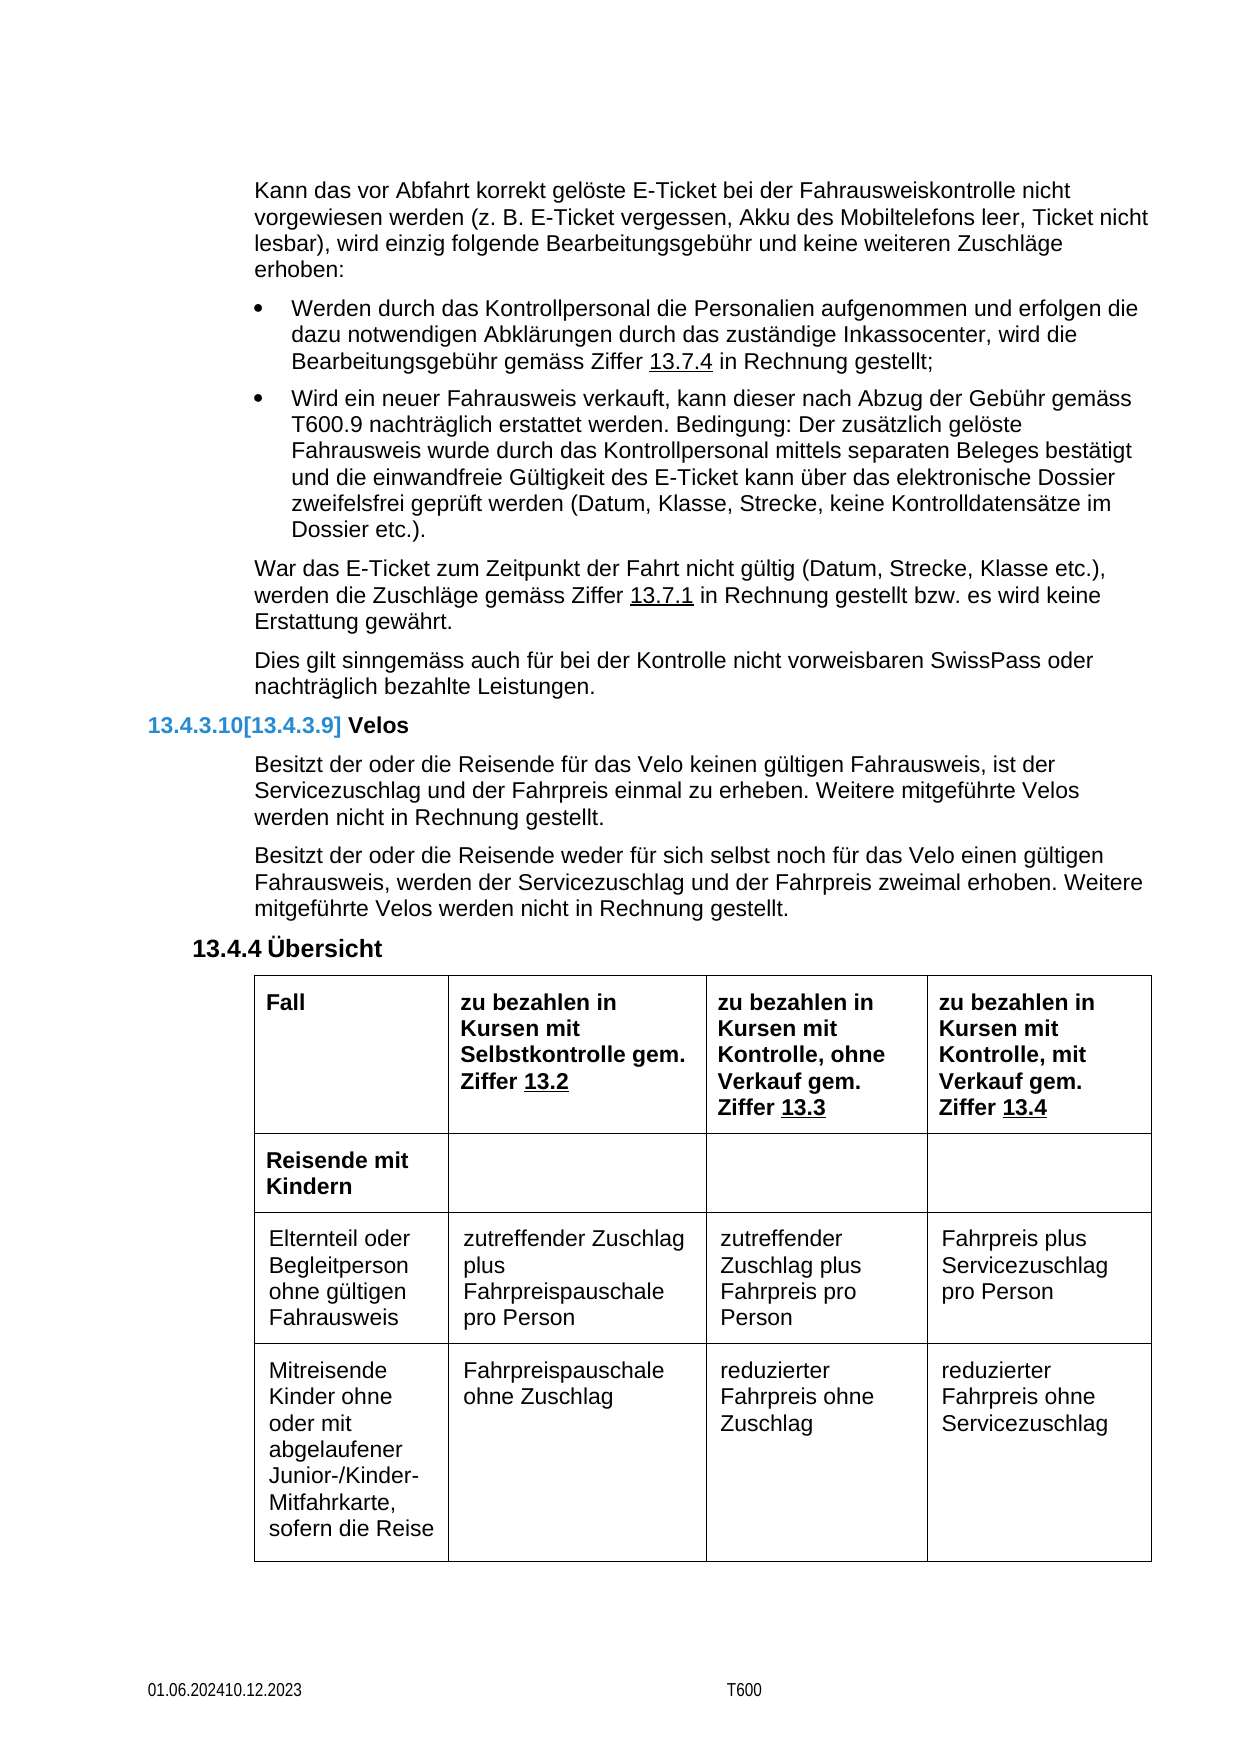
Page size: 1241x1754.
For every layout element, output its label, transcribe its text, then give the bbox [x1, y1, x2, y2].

table_cell zutreffender Zuschlag plus Fahrpreis pro Person [707, 1213, 927, 1343]
text Besitzt der oder die Reisende für das Velo keinen gültigen Fahrausweis, ist der Servicezuschlag und der Fahrpreis einmal zu erheben. Weitere mitgeführte Velos werden nicht in Rechnung gestellt. [254, 751, 1152, 830]
table_header zu bezahlen in Kursen mit Selbstkontrolle gem. Ziffer 13.2 [449, 976, 706, 1133]
table_cell Fahrpreispauschale ohne Zuschlag [449, 1344, 706, 1561]
table_cell [707, 1134, 927, 1212]
table_cell Fahrpreis plus Servicezuschlag pro Person [928, 1213, 1151, 1343]
table_cell zutreffender Zuschlag plus Fahrpreispauschale pro Person [449, 1213, 706, 1343]
text Dies gilt sinngemäss auch für bei der Kontrolle nicht vorweisbaren SwissPass oder nachträglich bezahlte Leistungen. [254, 647, 1152, 699]
table_cell Reisende mit Kindern [255, 1134, 448, 1212]
table_cell [449, 1134, 706, 1212]
text Werden durch das Kontrollpersonal die Personalien aufgenommen und erfolgen die dazu notwendigen Abklärungen durch das zuständige Inkassocenter, wird die Bearbeitungsgebühr gemäss Ziffer 13.7.4 in Rechnung gestellt; [254, 295, 1152, 374]
table_cell reduzierter Fahrpreis ohne Servicezuschlag [928, 1344, 1151, 1561]
table_header zu bezahlen in Kursen mit Kontrolle, ohne Verkauf gem. Ziffer 13.3 [707, 976, 927, 1133]
table_cell [928, 1134, 1151, 1212]
table_header Fall [255, 976, 448, 1133]
table_cell Mitreisende Kinder ohne oder mit abgelaufener Junior-/Kinder-Mitfahrkarte, sofern die Reise gemeinsam ausgeführt wird [255, 1344, 448, 1561]
text Übersicht [192, 934, 1152, 963]
table_cell reduzierter Fahrpreis ohne Zuschlag [707, 1344, 927, 1561]
text Besitzt der oder die Reisende weder für sich selbst noch für das Velo einen gültigen Fahrausweis, werden der Servicezuschlag und der Fahrpreis zweimal erhoben. Weitere mitgeführte Velos werden nicht in Rechnung gestellt. [254, 842, 1152, 921]
table_header zu bezahlen in Kursen mit Kontrolle, mit Verkauf gem. Ziffer 13.4 [928, 976, 1151, 1133]
text Wird ein neuer Fahrausweis verkauft, kann dieser nach Abzug der Gebühr gemäss T600.9 nachträglich erstattet werden. Bedingung: Der zusätzlich gelöste Fahrausweis wurde durch das Kontrollpersonal mittels separaten Beleges bestätigt und die einwandfreie Gültigkeit des E-Ticket kann über das elektronische Dossier zweifelsfrei geprüft werden (Datum, Klasse, Strecke, keine Kontrolldatensätze im Dossier etc.). [254, 384, 1152, 543]
subtitle Velos [148, 712, 1152, 738]
table_cell Elternteil oder Begleitperson ohne gültigen Fahrausweis [255, 1213, 448, 1343]
text War das E-Ticket zum Zeitpunkt der Fahrt nicht gültig (Datum, Strecke, Klasse etc.), werden die Zuschläge gemäss Ziffer 13.7.1 in Rechnung gestellt bzw. es wird keine Erstattung gewährt. [254, 555, 1152, 634]
text Kann das vor Abfahrt korrekt gelöste E-Ticket bei der Fahrausweiskontrolle nicht vorgewiesen werden (z. B. E-Ticket vergessen, Akku des Mobiltelefons leer, Ticket nicht lesbar), wird einzig folgende Bearbeitungsgebühr und keine weiteren Zuschläge erhoben: [254, 177, 1152, 283]
